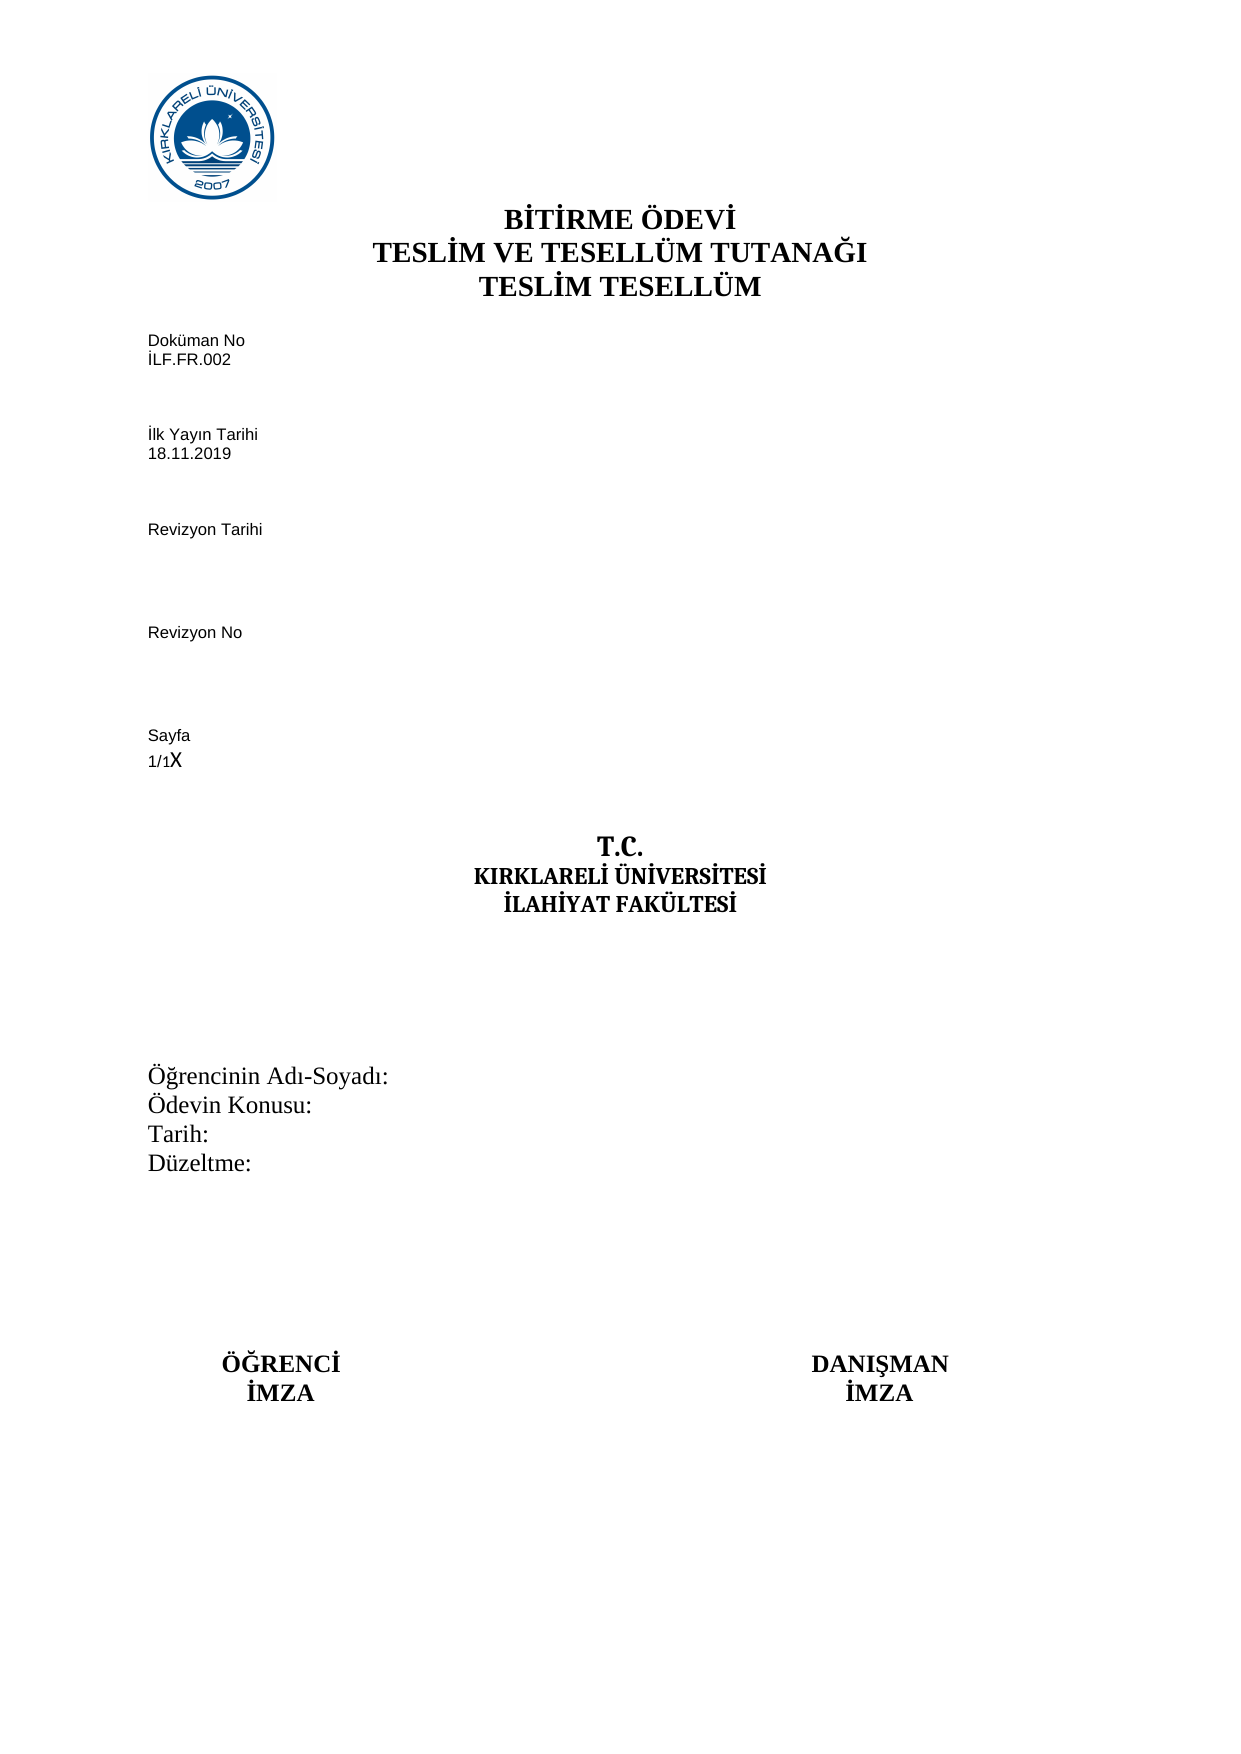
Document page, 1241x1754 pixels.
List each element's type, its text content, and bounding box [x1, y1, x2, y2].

text Tarih: [148, 1119, 1093, 1148]
text İLAHİYAT FAKÜLTESİ [148, 891, 1093, 918]
text ÖĞRENCİ DANIŞMAN [148, 1349, 1093, 1378]
text İMZA İMZA [148, 1378, 1093, 1406]
text Düzeltme: [148, 1148, 1093, 1176]
text T.C. [148, 830, 1093, 863]
text Öğrencinin Adı-Soyadı: [148, 1061, 1093, 1090]
picture [147, 73, 278, 202]
text Ödevin Konusu: [148, 1090, 1093, 1119]
text KIRKLARELİ ÜNİVERSİTESİ [148, 863, 1093, 891]
